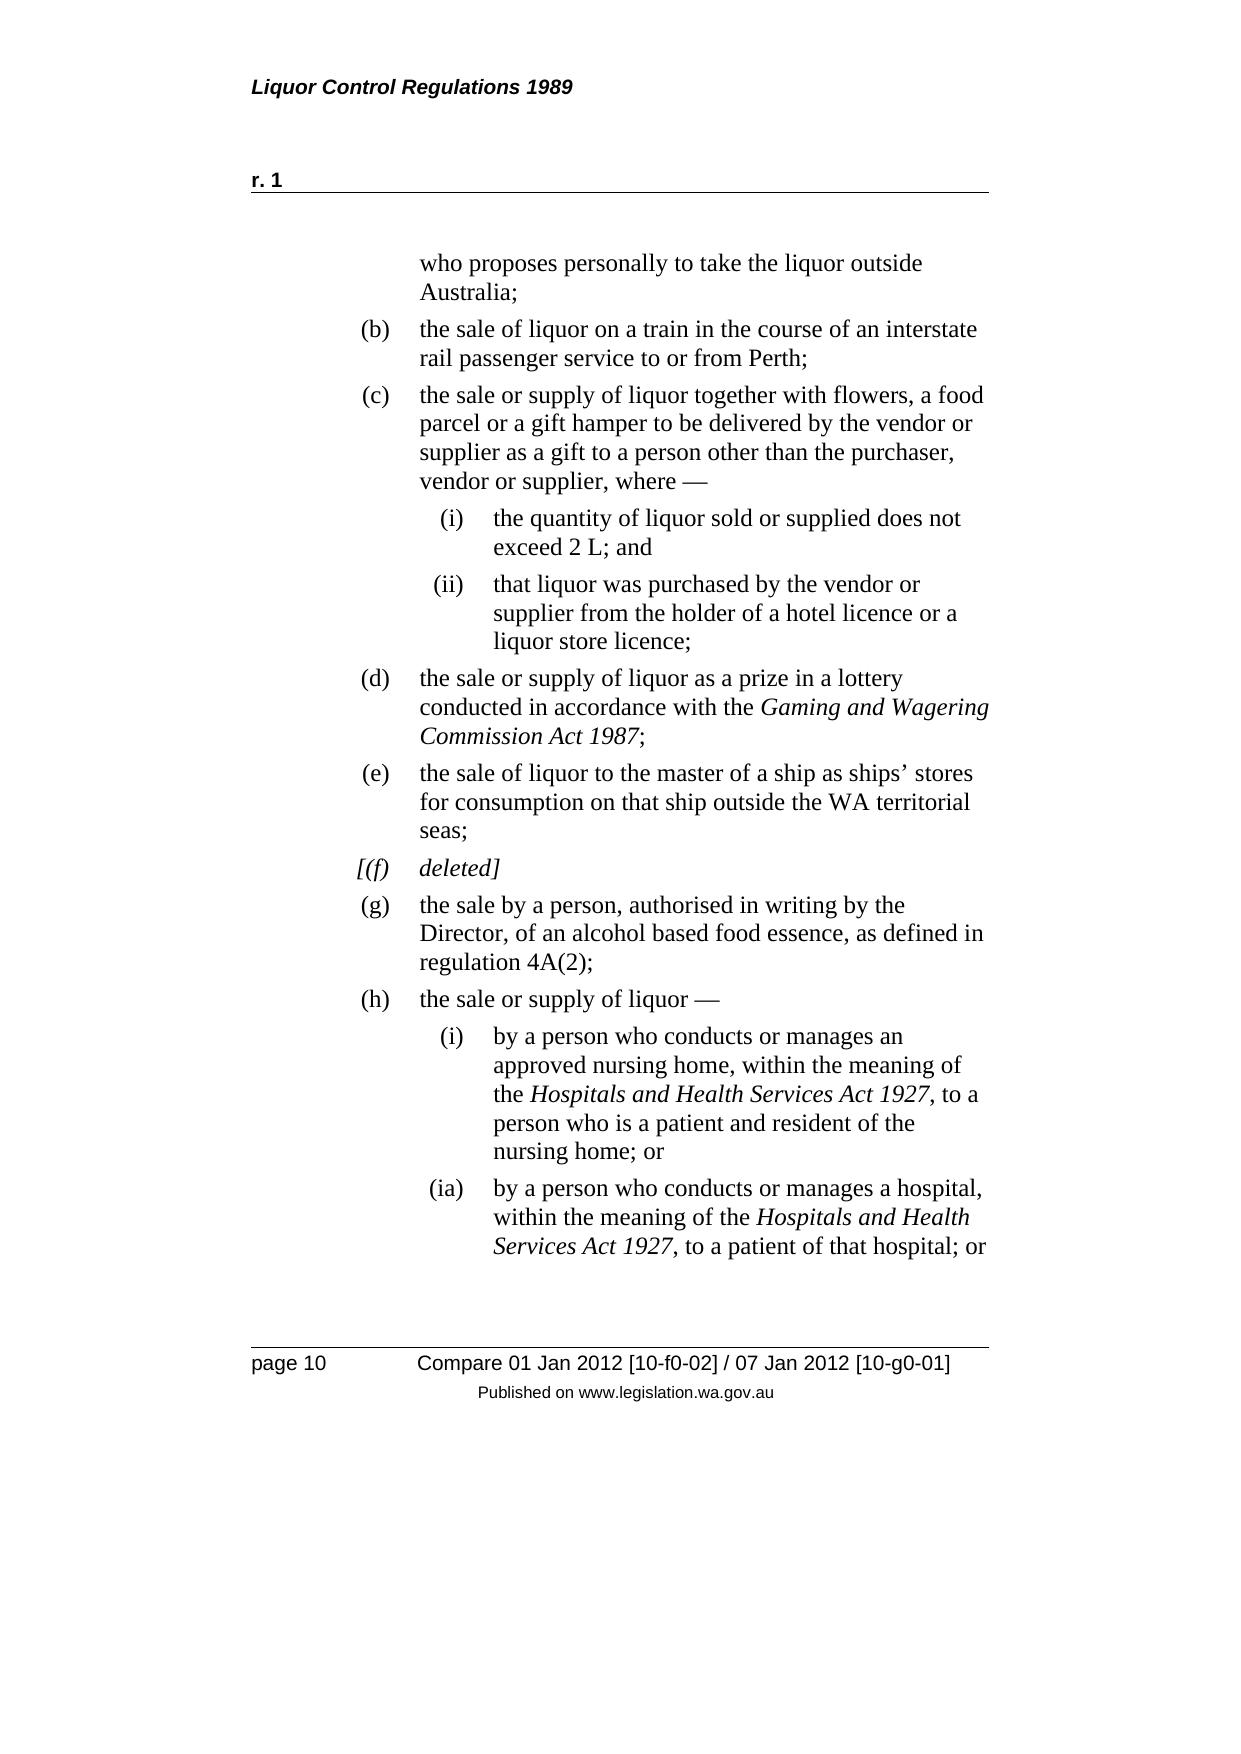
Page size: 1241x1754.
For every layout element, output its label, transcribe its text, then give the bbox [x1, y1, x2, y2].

text (b) the sale of liquor on a train in the course of an interstate rail passenger service to or from ; [251, 314, 989, 371]
text (g) the sale by a person, authorised in writing by the Director, of an alcohol based food essence, as defined in regulation 4A(2); [251, 890, 989, 976]
text (h) the sale or supply of liquor — [251, 984, 989, 1013]
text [251, 248, 989, 306]
text [(f) deleted] [251, 853, 989, 881]
text (c) the sale or supply of liquor together with flowers, a food parcel or a gift hamper to be delivered by the vendor or supplier as a gift to a person other than the purchaser, vendor or supplier, where — [251, 380, 989, 495]
text (ia) by a person who conducts or manages a hospital, within the meaning of the Hospitals and Health Services Act 1927, to a patient of that hospital; or [251, 1173, 989, 1260]
text (e) the sale of liquor to the master of a ship as ships’ stores for consumption on that ship outside the WA territorial seas; [251, 758, 989, 844]
text (i) the quantity of liquor sold or supplied does not exceed 2 L; and [251, 503, 989, 561]
text (ii) that liquor was purchased by the vendor or supplier from the holder of a hotel licence or a liquor store licence; [251, 569, 989, 655]
text (i) by a person who conducts or manages an approved nursing home, within the meaning of the Hospitals and Health Services Act 1927, to a person who is a patient and resident of the nursing home; or [251, 1021, 989, 1165]
text (d) the sale or supply of liquor as a prize in a lottery conducted in accordance with the Gaming and Wagering Commission Act 1987; [251, 663, 989, 750]
